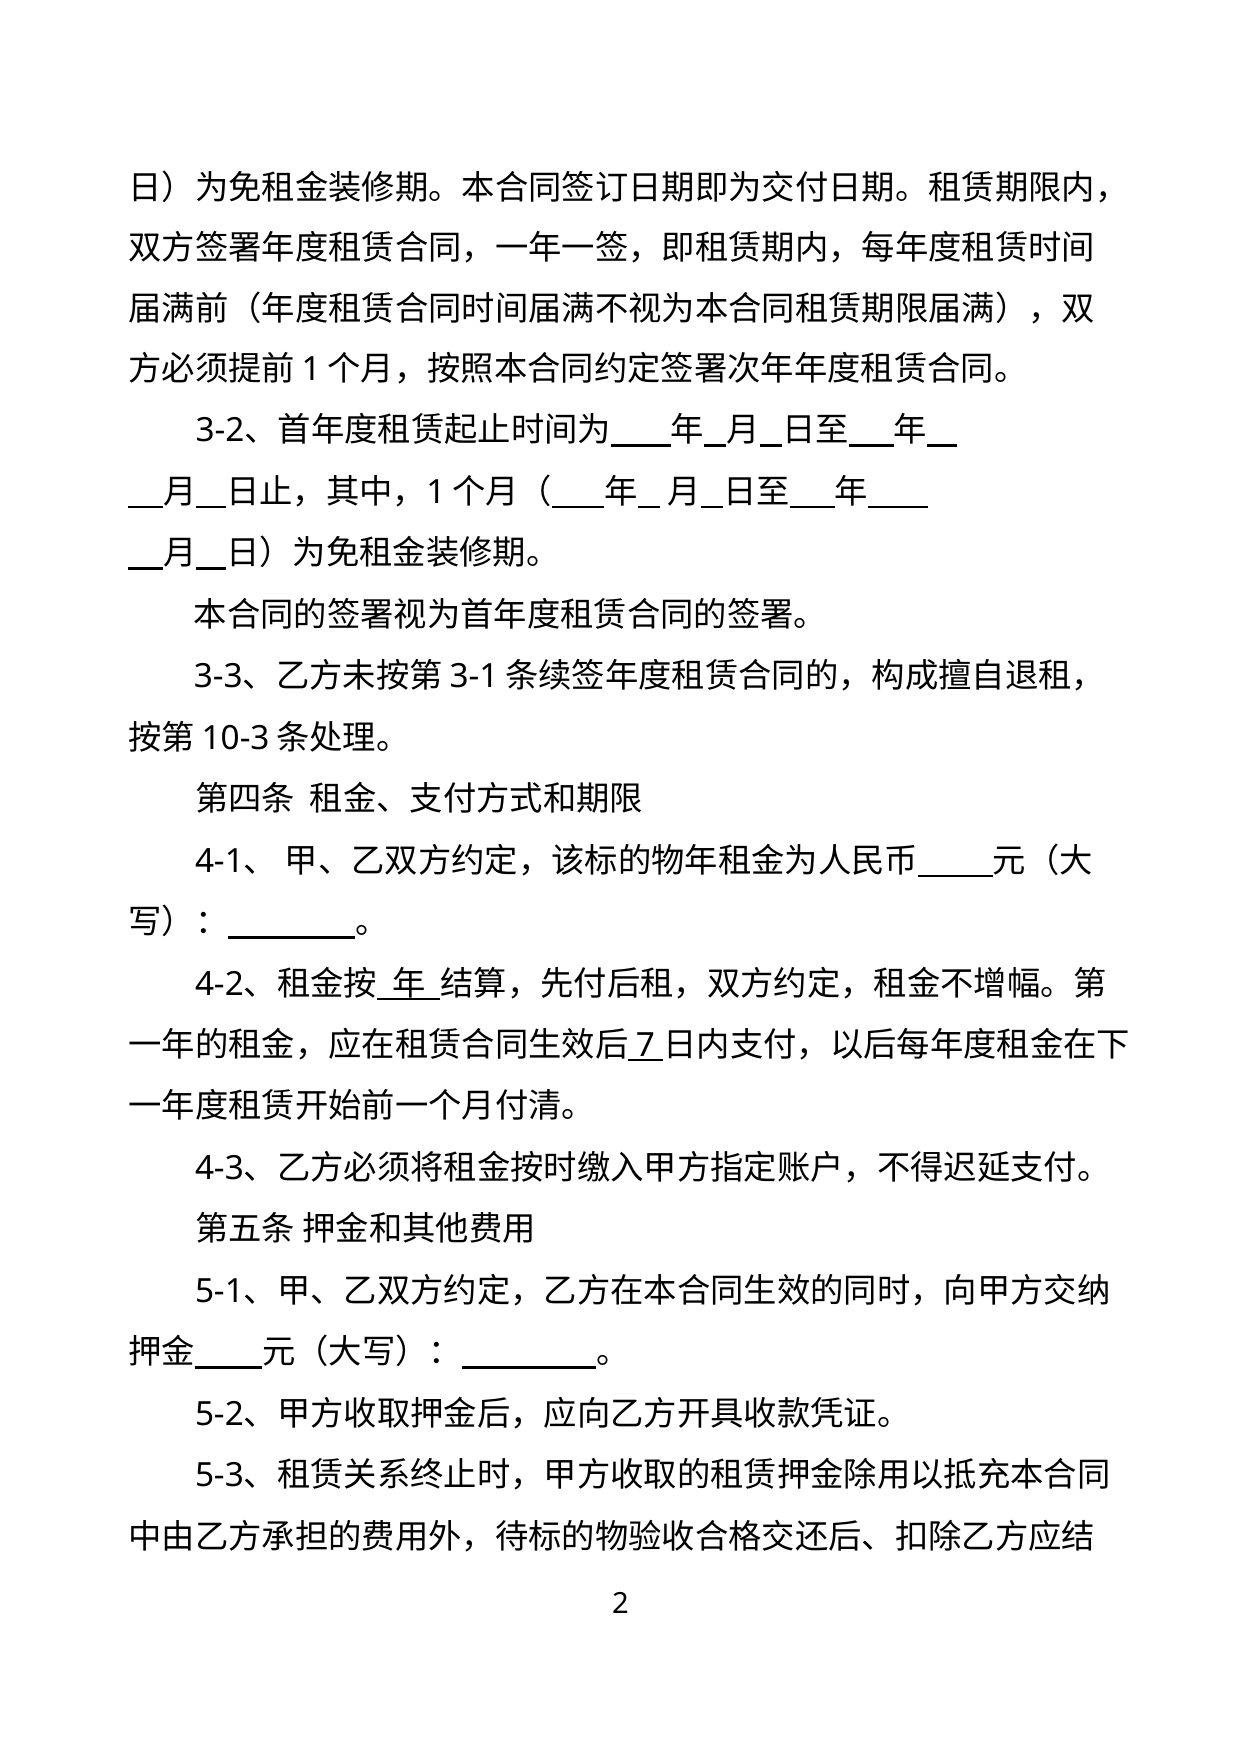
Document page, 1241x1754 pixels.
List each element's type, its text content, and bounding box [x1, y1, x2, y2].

text 5-1、甲、乙双方约定，乙方在本合同生效的同时，向甲方交纳押金 元（大写）： 。 [128, 1253, 1112, 1376]
text 5-2、甲方收取押金后，应向乙方开具收款凭证。 [128, 1376, 1112, 1437]
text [128, 151, 1112, 393]
text 本合同的签署视为首年度租赁合同的签署。 [128, 577, 1112, 638]
text 4-3、乙方必须将租金按时缴入甲方指定账户，不得迟延支付。 [128, 1130, 1112, 1192]
text 4-1、 甲、乙双方约定，该标的物年租金为人民币 元（大写）： 。 [128, 823, 1112, 946]
text 月 日止，其中，1个月（ 年 月 日至 年 [128, 454, 1112, 516]
text 4-2、租金按 年 结算，先付后租，双方约定，租金不增幅。第一年的租金，应在租赁合同生效后 7 日内支付，以后每年度租金在下一年度租赁开始前一个月付清。 [128, 946, 1133, 1130]
text 月 日）为免租金装修期。 [128, 516, 1112, 577]
text 第五条 押金和其他费用 [128, 1192, 1112, 1253]
text 3-3、乙方未按第3-1条续签年度租赁合同的，构成擅自退租，按第10-3条处理。 [128, 638, 1112, 761]
text 第四条 租金、支付方式和期限 [128, 761, 1112, 823]
text 3-2、首年度租赁起止时间为 年 月 日至 年 [128, 393, 1112, 454]
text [128, 1437, 1112, 1560]
